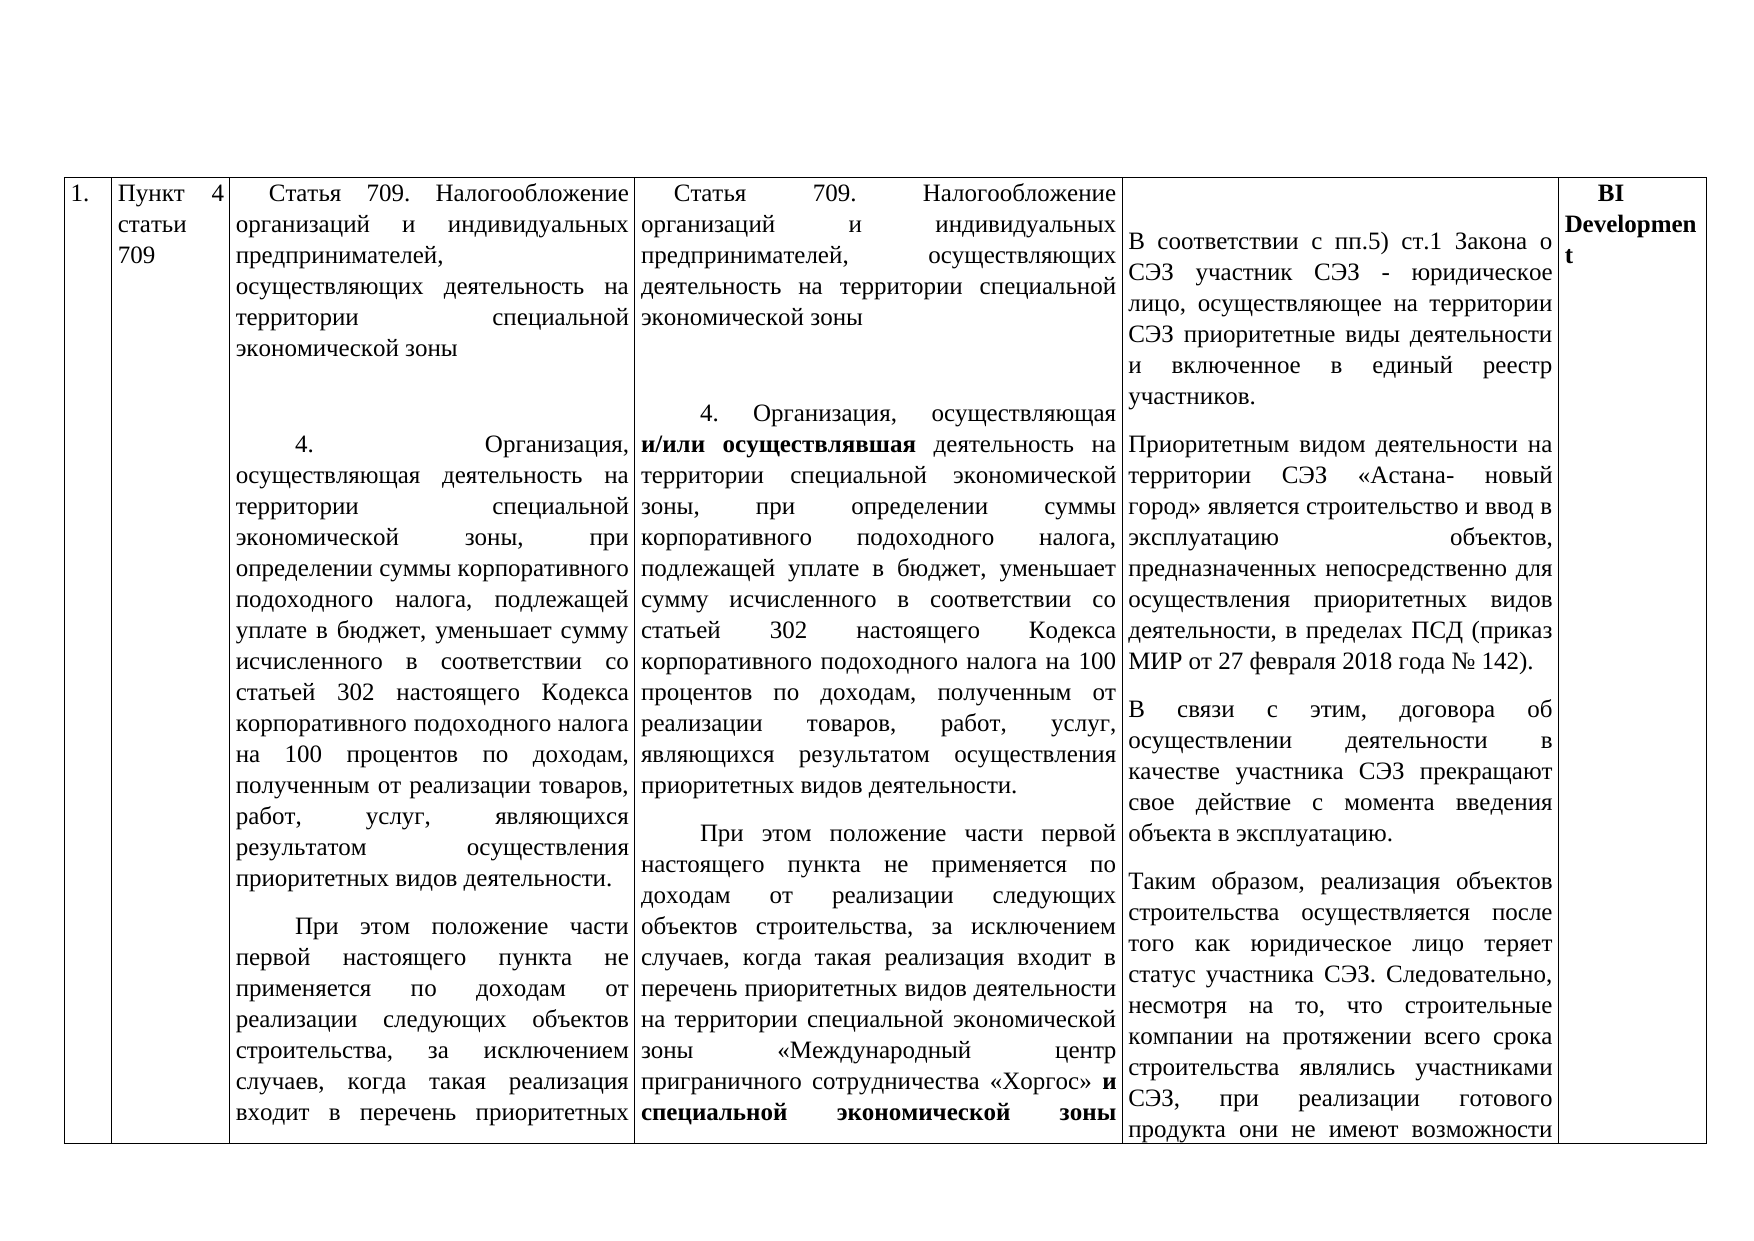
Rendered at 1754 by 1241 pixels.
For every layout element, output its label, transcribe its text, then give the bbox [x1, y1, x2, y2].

table_header Пункт 4 статьи 709 [112, 178, 229, 1143]
table_header [65, 178, 111, 1143]
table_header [1123, 178, 1558, 1143]
table_header BI Development [1559, 178, 1706, 1143]
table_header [230, 178, 634, 1143]
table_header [635, 178, 1122, 1143]
